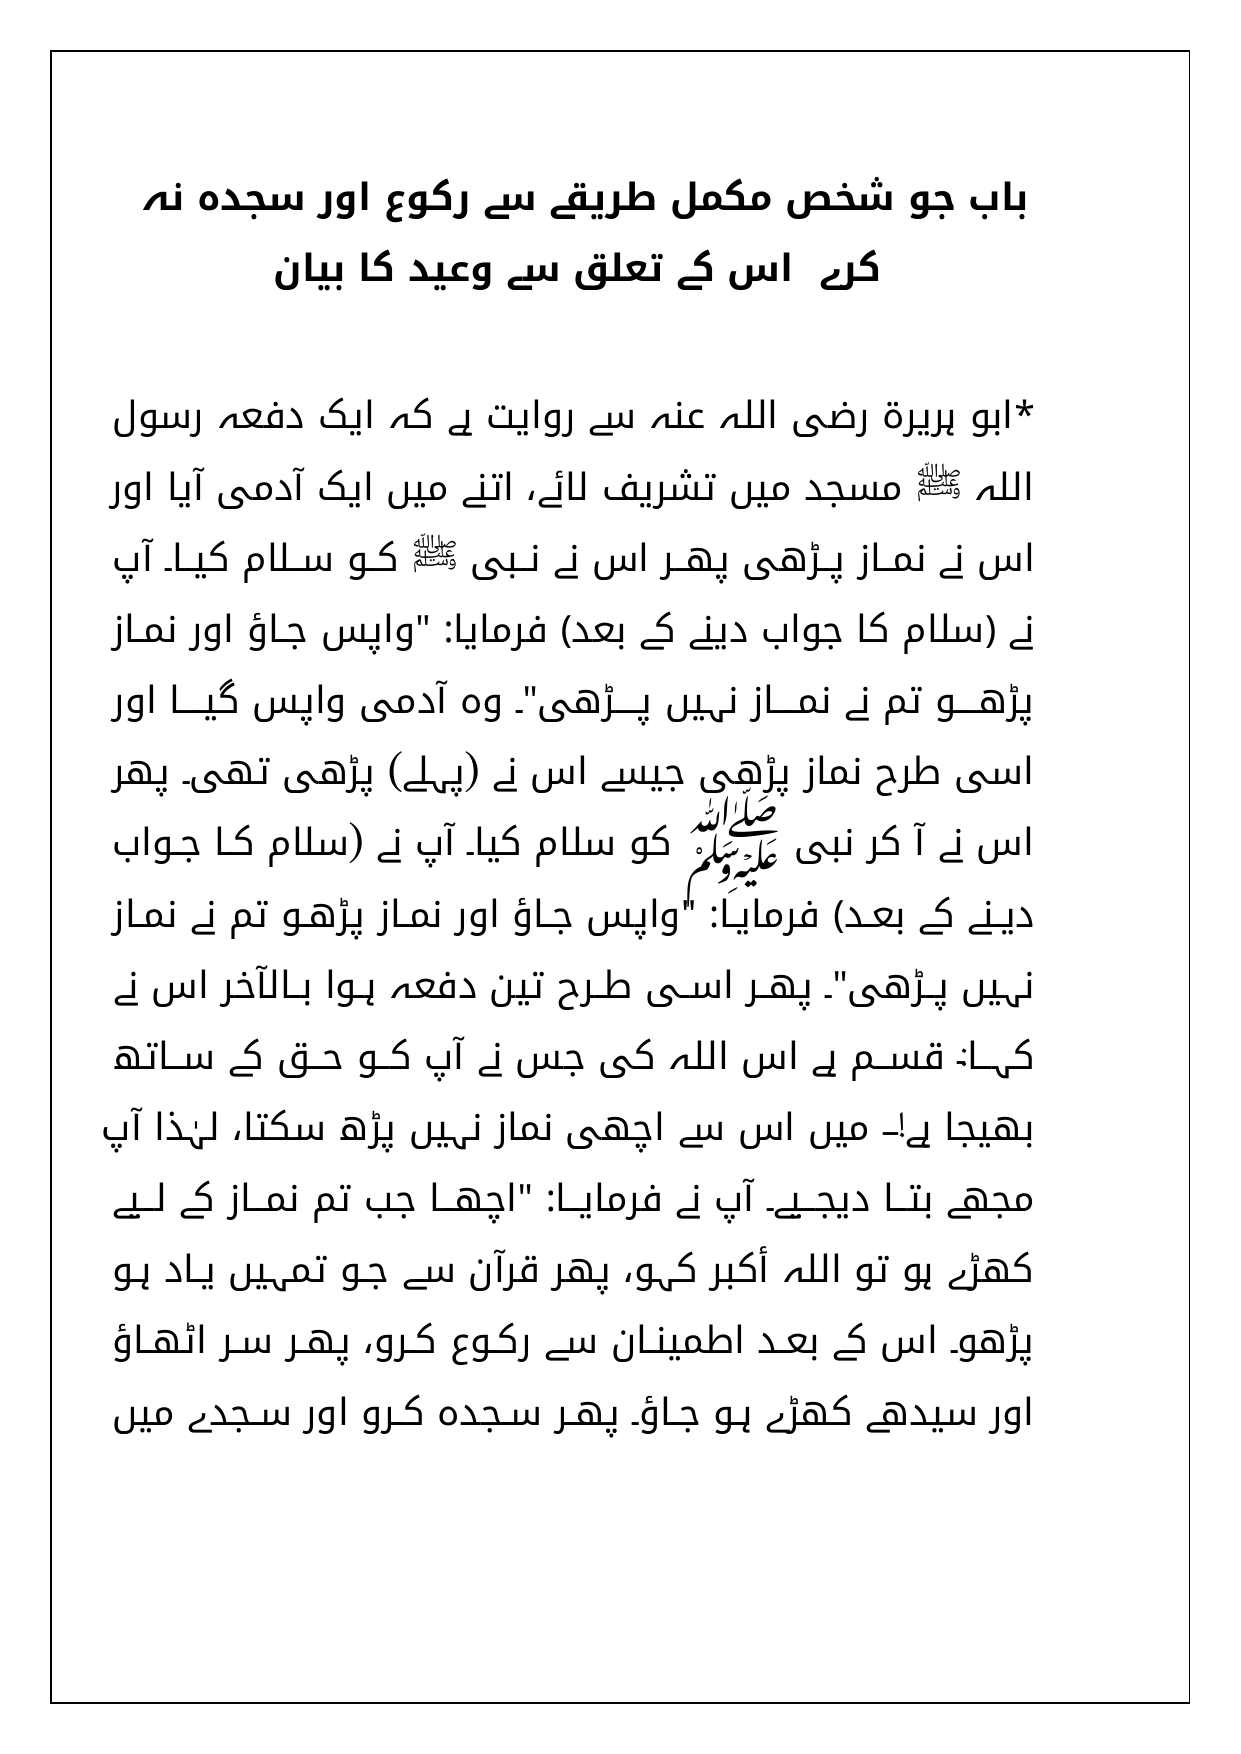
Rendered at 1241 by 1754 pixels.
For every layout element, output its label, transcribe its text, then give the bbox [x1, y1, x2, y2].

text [112, 381, 1035, 1448]
text باب جو شخص مکمل طریقے سے رکوع اور سجدہ نہ کرے اس کے تعلق سے وعید کا بیان [112, 162, 1057, 305]
